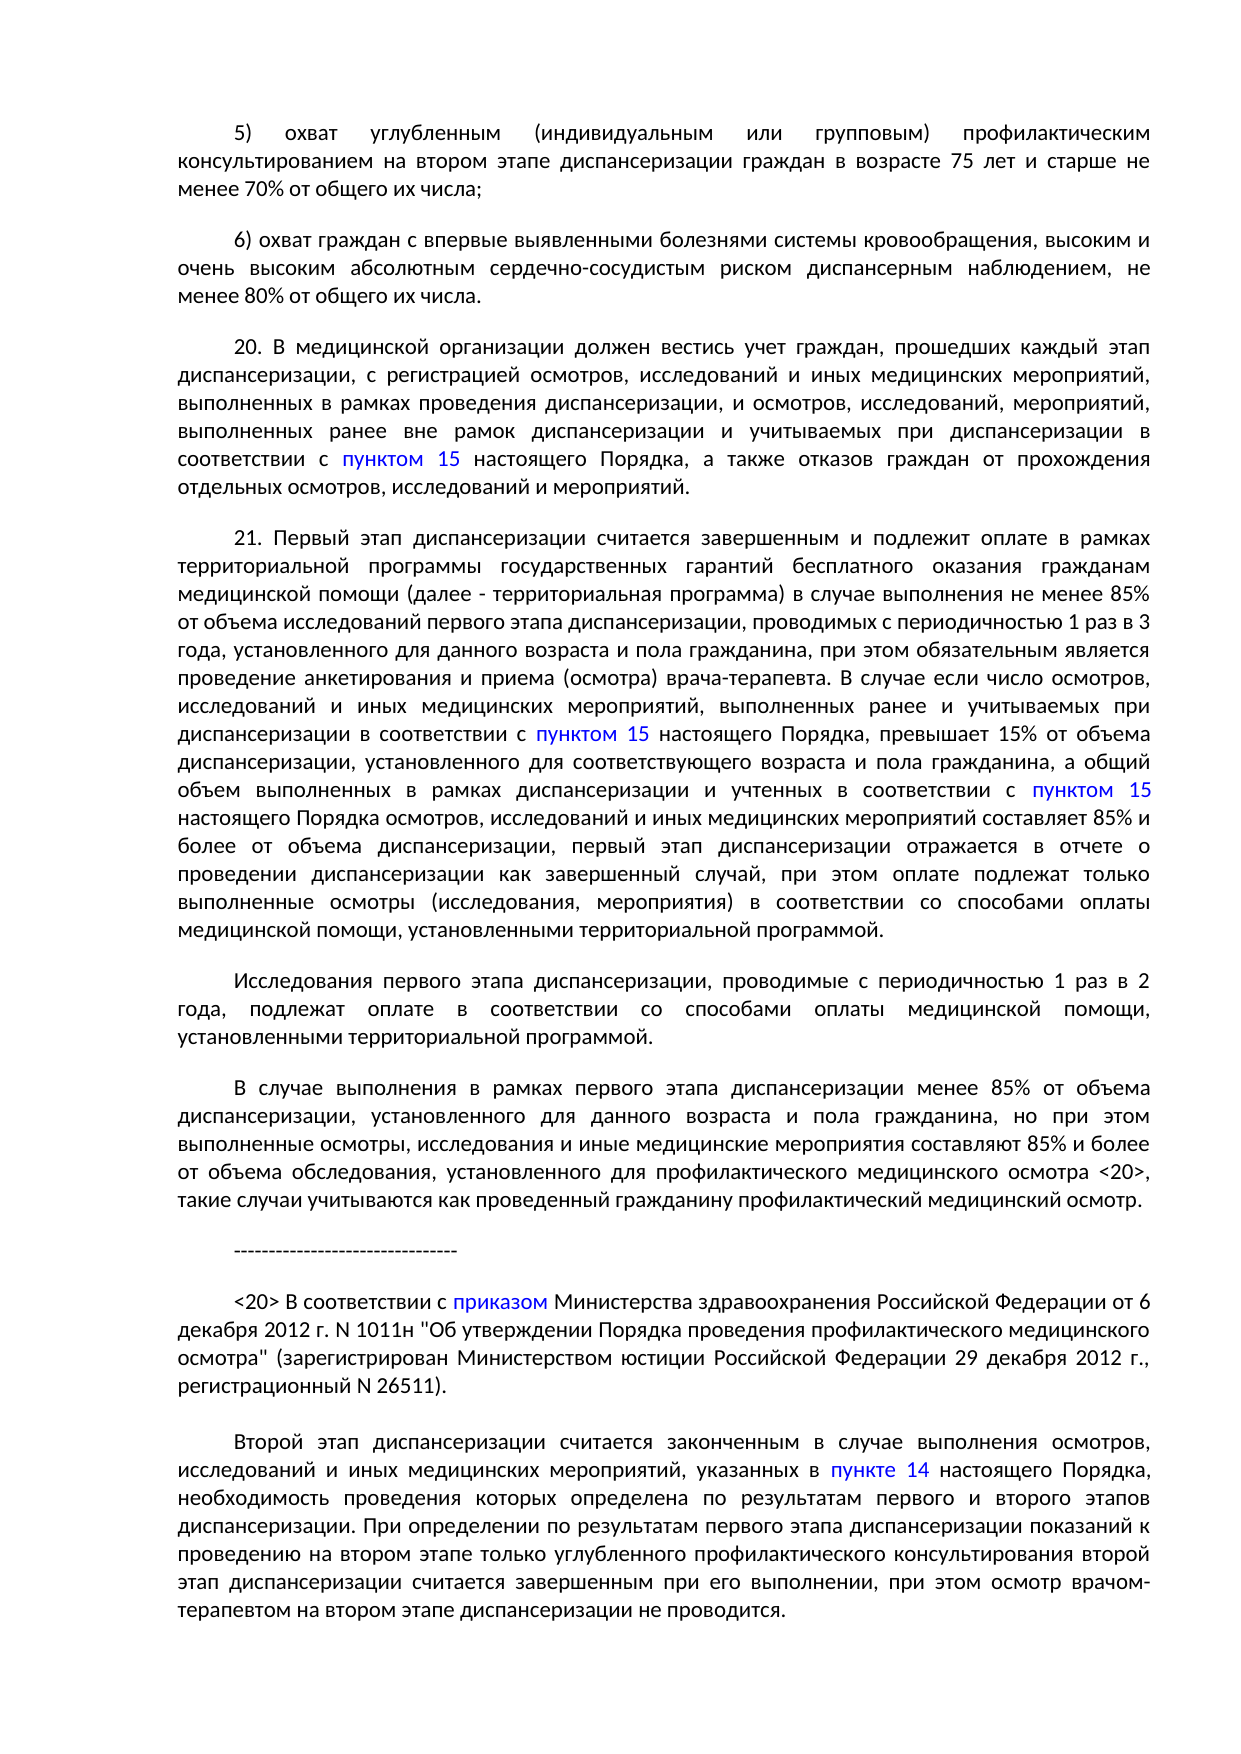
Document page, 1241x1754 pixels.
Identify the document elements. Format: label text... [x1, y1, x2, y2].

text 20. В медицинской организации должен вестись учет граждан, прошедших каждый этап диспансеризации, с регистрацией осмотров, исследований и иных медицинских мероприятий, выполненных в рамках проведения диспансеризации, и осмотров, исследований, мероприятий, выполненных ранее вне рамок диспансеризации и учитываемых при диспансеризации в соответствии с пунктом 15 настоящего Порядка, а также отказов граждан от прохождения отдельных осмотров, исследований и мероприятий. [177, 332, 1152, 500]
text 21. Первый этап диспансеризации считается завершенным и подлежит оплате в рамках территориальной программы государственных гарантий бесплатного оказания гражданам медицинской помощи (далее - территориальная программа) в случае выполнения не менее 85% от объема исследований первого этапа диспансеризации, проводимых с периодичностью 1 раз в 3 года, установленного для данного возраста и пола гражданина, при этом обязательным является проведение анкетирования и приема (осмотра) врача-терапевта. В случае если число осмотров, исследований и иных медицинских мероприятий, выполненных ранее и учитываемых при диспансеризации в соответствии с пунктом 15 настоящего Порядка, превышает 15% от объема диспансеризации, установленного для соответствующего возраста и пола гражданина, а общий объем выполненных в рамках диспансеризации и учтенных в соответствии с пунктом 15 настоящего Порядка осмотров, исследований и иных медицинских мероприятий составляет 85% и более от объема диспансеризации, первый этап диспансеризации отражается в отчете о проведении диспансеризации как завершенный случай, при этом оплате подлежат только выполненные осмотры (исследования, мероприятия) в соответствии со способами оплаты медицинской помощи, установленными территориальной программой. [177, 523, 1152, 943]
text Исследования первого этапа диспансеризации, проводимые с периодичностью 1 раз в 2 года, подлежат оплате в соответствии со способами оплаты медицинской помощи, установленными территориальной программой. [177, 966, 1152, 1050]
text Второй этап диспансеризации считается законченным в случае выполнения осмотров, исследований и иных медицинских мероприятий, указанных в пункте 14 настоящего Порядка, необходимость проведения которых определена по результатам первого и второго этапов диспансеризации. При определении по результатам первого этапа диспансеризации показаний к проведению на втором этапе только углубленного профилактического консультирования второй этап диспансеризации считается завершенным при его выполнении, при этом осмотр врачом-терапевтом на втором этапе диспансеризации не проводится. [177, 1427, 1152, 1623]
text 5) охват углубленным (индивидуальным или групповым) профилактическим консультированием на втором этапе диспансеризации граждан в возрасте 75 лет и старше не менее 70% от общего их числа; [177, 118, 1152, 202]
text 6) охват граждан с впервые выявленными болезнями системы кровообращения, высоким и очень высоким абсолютным сердечно-сосудистым риском диспансерным наблюдением, не менее 80% от общего их числа. [177, 225, 1152, 309]
text -------------------------------- [177, 1236, 1152, 1264]
text <20> В соответствии с приказом Министерства здравоохранения Российской Федерации от 6 декабря 2012 г. N 1011н "Об утверждении Порядка проведения профилактического медицинского осмотра" (зарегистрирован Министерством юстиции Российской Федерации 29 декабря 2012 г., регистрационный N 26511). [177, 1287, 1152, 1399]
text В случае выполнения в рамках первого этапа диспансеризации менее 85% от объема диспансеризации, установленного для данного возраста и пола гражданина, но при этом выполненные осмотры, исследования и иные медицинские мероприятия составляют 85% и более от объема обследования, установленного для профилактического медицинского осмотра <20>, такие случаи учитываются как проведенный гражданину профилактический медицинский осмотр. [177, 1073, 1152, 1213]
